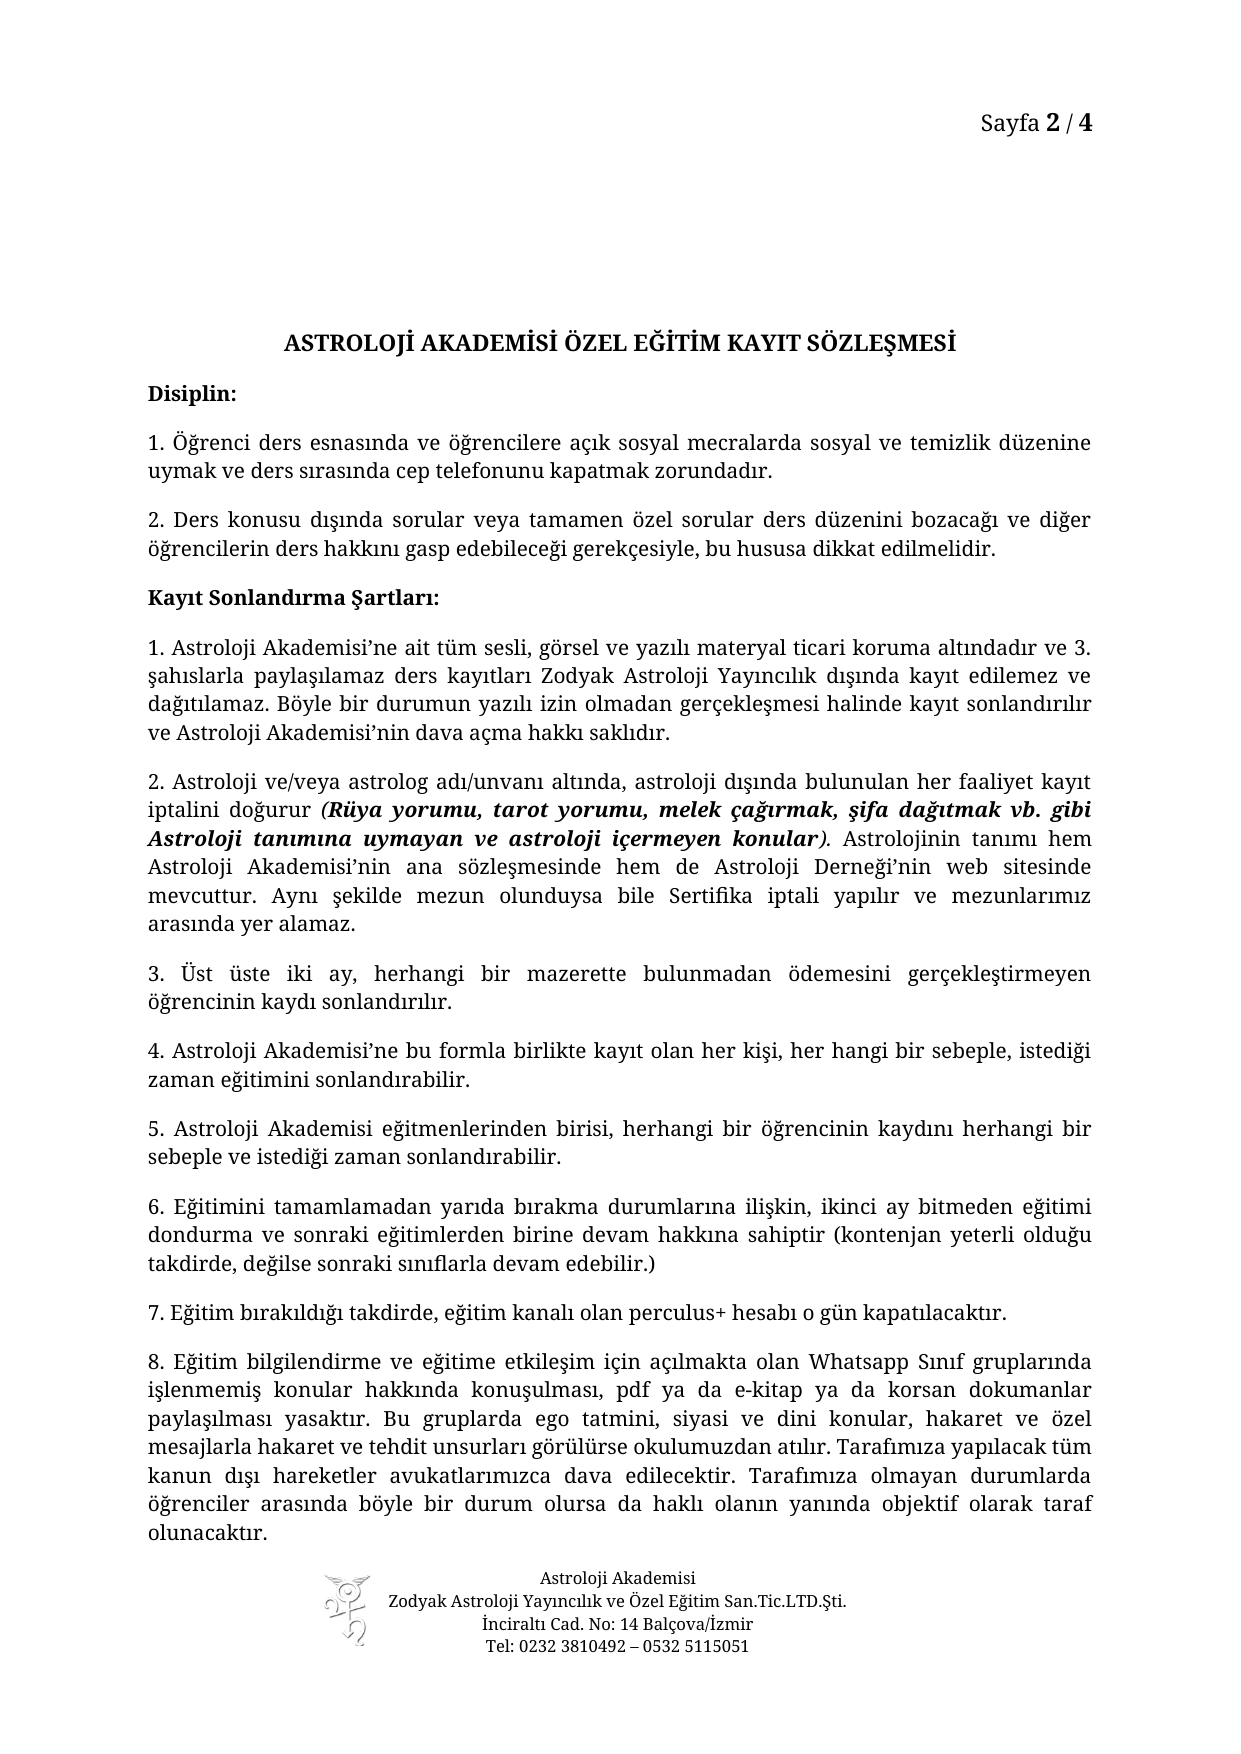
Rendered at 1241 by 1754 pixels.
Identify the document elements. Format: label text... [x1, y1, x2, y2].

text Kayıt Sonlandırma Şartları: [148, 583, 1093, 612]
text 8. Eğitim bilgilendirme ve eğitime etkileşim için açılmakta olan Whatsapp Sınıf gruplarında işlenmemiş konular hakkında konuşulması, pdf ya da e-kitap ya da korsan dokumanlar paylaşılması yasaktır. Bu gruplarda ego tatmini, siyasi ve dini konular, hakaret ve özel mesajlarla hakaret ve tehdit unsurları görülürse okulumuzdan atılır. Tarafımıza yapılacak tüm kanun dışı hareketler avukatlarımızca dava edilecektir. Tarafımıza olmayan durumlarda öğrenciler arasında böyle bir durum olursa da haklı olanın yanında objektif olarak taraf olunacaktır. [148, 1347, 1093, 1546]
text 6. Eğitimini tamamlamadan yarıda bırakma durumlarına ilişkin, ikinci ay bitmeden eğitimi dondurma ve sonraki eğitimlerden birine devam hakkına sahiptir (kontenjan yeterli olduğu takdirde, değilse sonraki sınıflarla devam edebilir.) [148, 1192, 1093, 1277]
picture [323, 1573, 371, 1646]
text 3. Üst üste iki ay, herhangi bir mazerette bulunmadan ödemesini gerçekleştirmeyen öğrencinin kaydı sonlandırılır. [148, 959, 1093, 1016]
text 2. Ders konusu dışında sorular veya tamamen özel sorular ders düzenini bozacağı ve diğer öğrencilerin ders hakkını gasp edebileceği gerekçesiyle, bu hususa dikkat edilmelidir. [148, 506, 1093, 562]
text 4. Astroloji Akademisi’ne bu formla birlikte kayıt olan her kişi, her hangi bir sebeple, istediği zaman eğitimini sonlandırabilir. [148, 1036, 1093, 1093]
text 7. Eğitim bırakıldığı takdirde, eğitim kanalı olan perculus+ hesabı o gün kapatılacaktır. [148, 1298, 1093, 1326]
text 2. Astroloji ve/veya astrolog adı/unvanı altında, astroloji dışında bulunulan her faaliyet kayıt iptalini doğurur (Rüya yorumu, tarot yorumu, melek çağırmak, şifa dağıtmak vb. gibi Astroloji tanımına uymayan ve astroloji içermeyen konular). Astrolojinin tanımı hem Astroloji Akademisi’nin ana sözleşmesinde hem de Astroloji Derneği’nin web sitesinde mevcuttur. Aynı şekilde mezun olunduysa bile Sertifika iptali yapılır ve mezunlarımız arasında yer alamaz. [148, 767, 1093, 938]
text 1. Öğrenci ders esnasında ve öğrencilere açık sosyal mecralarda sosyal ve temizlik düzenine uymak ve ders sırasında cep telefonunu kapatmak zorundadır. [148, 428, 1093, 485]
text 1. Astroloji Akademisi’ne ait tüm sesli, görsel ve yazılı materyal ticari koruma altındadır ve 3. şahıslarla paylaşılamaz ders kayıtları Zodyak Astroloji Yayıncılık dışında kayıt edilemez ve dağıtılamaz. Böyle bir durumun yazılı izin olmadan gerçekleşmesi halinde kayıt sonlandırılır ve Astroloji Akademisi’nin dava açma hakkı saklıdır. [148, 633, 1093, 746]
text 5. Astroloji Akademisi eğitmenlerinden birisi, herhangi bir öğrencinin kaydını herhangi bir sebeple ve istediği zaman sonlandırabilir. [148, 1114, 1093, 1171]
text Disiplin: [148, 379, 1093, 407]
text ASTROLOJİ AKADEMİSİ ÖZEL EĞİTİM KAYIT SÖZLEŞMESİ [148, 327, 1093, 358]
